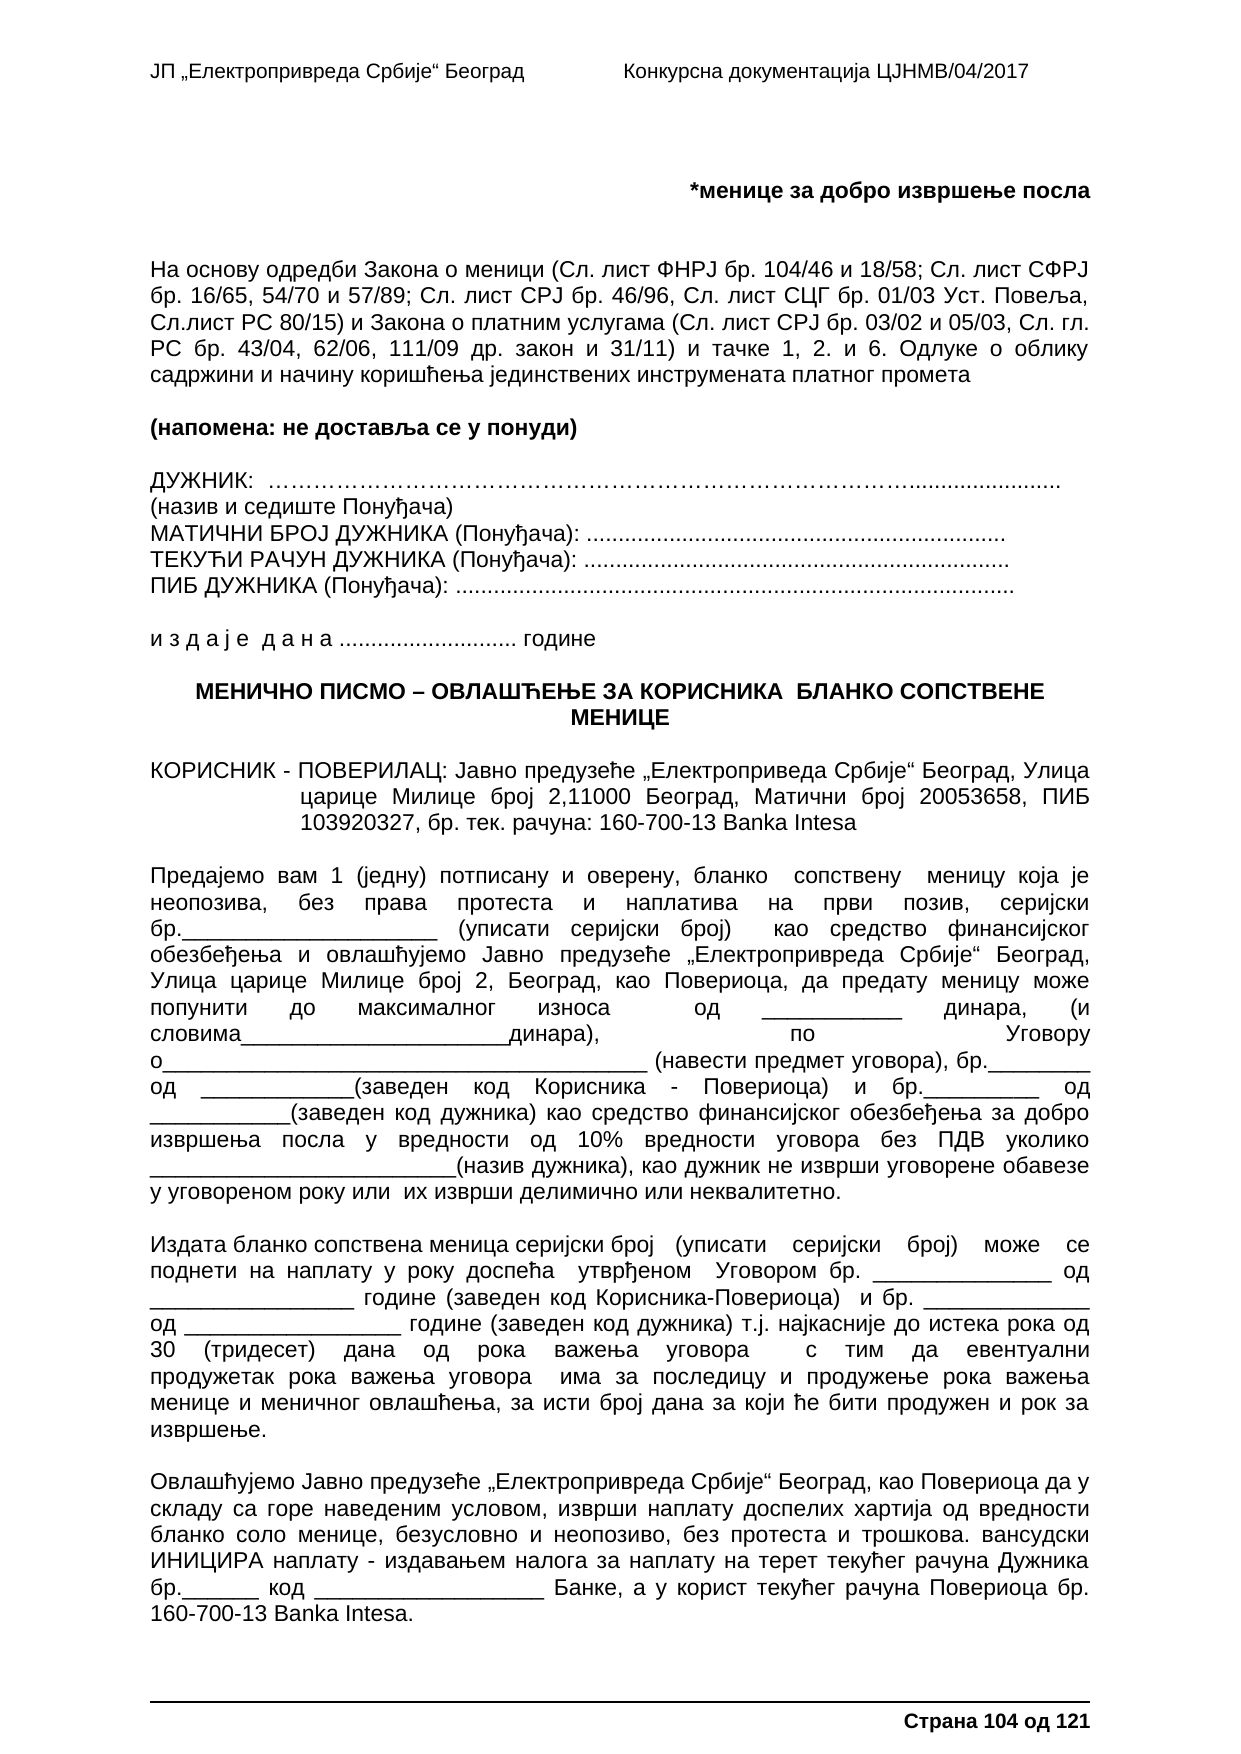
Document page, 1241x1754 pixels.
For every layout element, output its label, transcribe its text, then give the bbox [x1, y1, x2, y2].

text *менице за добро извршење посла [150, 177, 1090, 203]
text (напомена: не доставља се у понуди) [150, 414, 1090, 440]
text ПИБ ДУЖНИКА (Понуђача): ........................................................................................ [150, 572, 1090, 598]
text ДУЖНИК: …………………………………………………………………………........................ [150, 467, 1090, 493]
text МАТИЧНИ БРОЈ ДУЖНИКА (Понуђача): .................................................................. [150, 519, 1090, 546]
text КОРИСНИК - ПОВЕРИЛАЦ: Јавно предузеће „Електроприведа Србије“ Београд, Улица царице Милице број 2,11000 Београд, Матични број 20053658, ПИБ 103920327, бр. тек. рачуна: 160-700-13 Banka Intesa [150, 757, 1090, 836]
text Предајемо вам 1 (једну) потписану и оверену, бланко сопствену меницу која је неопозива, без права протеста и наплатива на први позив, серијски бр.____________________ (уписати серијски број) као средство финансијског обезбеђења и овлашћујемо Јавно предузеће „Електропривреда Србије“ Београд, Улица царице Милице број 2, Београд, као Повериоца, да предату меницу може попунити до максималног износа од ___________ динара, (и словима_____________________динара), по Уговору о______________________________________ (навести предмет уговора), бр.________ од ____________(заведен код Корисника - Повериоца) и бр._________ од ___________(заведен код дужника) као средство финансијског обезбеђења за добро извршења посла у вредности од 10% вредности уговора без ПДВ уколико ________________________(назив дужника), као дужник не изврши уговорене обавезе у уговореном року или их изврши делимично или неквалитетно. [150, 862, 1090, 1205]
text и з д а ј е д а н а ............................ године [150, 625, 1090, 651]
text Издата бланко сопствена меница серијски број (уписати серијски број) може се поднети на наплату у року доспећа утврђеном Уговором бр. ______________ од ________________ године (заведен код Корисника-Повериоца) и бр. _____________ од _________________ године (заведен код дужника) т.ј. најкасније до истека рока од 30 (тридесет) дана од рока важења уговора с тим да евентуални продужетак рока важења уговора има за последицу и продужење рока важења менице и меничног овлашћења, за исти број дана за који ће бити продужен и рок за извршење. [150, 1231, 1090, 1442]
text (назив и седиште Понуђача) [150, 493, 1090, 519]
text МЕНИЧНО ПИСМО – ОВЛАШЋЕЊЕ ЗА КОРИСНИКА БЛАНКО СОПСТВЕНЕ МЕНИЦЕ [150, 678, 1090, 730]
text Нa oснoву oдрeдби Зaкoнa o мeници (Сл. лист ФНРJ бр. 104/46 и 18/58; Сл. лист СФРJ бр. 16/65, 54/70 и 57/89; Сл. лист СРJ бр. 46/96, Сл. лист СЦГ бр. 01/03 Уст. Повеља, Сл.лист РС 80/15) и Зaкoнa o платним услугама (Сл. лист СРЈ бр. 03/02 и 05/03, Сл. гл. РС бр. 43/04, 62/06, 111/09 др. закон и 31/11) и тачке 1, 2. и 6. Одлуке о облику садржини и начину коришћења јединствених инструмената платног промета [150, 256, 1090, 388]
text ТЕКУЋИ РАЧУН ДУЖНИКА (Понуђача): ................................................................... [150, 546, 1090, 572]
text Овлашћујемо Јавно предузеће „Електропривреда Србије“ Београд, као Повериоца да у складу са горе наведеним условом, изврши наплату доспелих хартија од вредности бланко соло менице, безусловно и нeопозиво, без протеста и трошкова. вансудски ИНИЦИРА наплату - издавањем налога за наплату на терет текућег рачуна Дужника бр.______ код __________________ Банке, а у корист текућег рачуна Повериоца бр. 160-700-13 Banka Intesa. [150, 1468, 1090, 1626]
